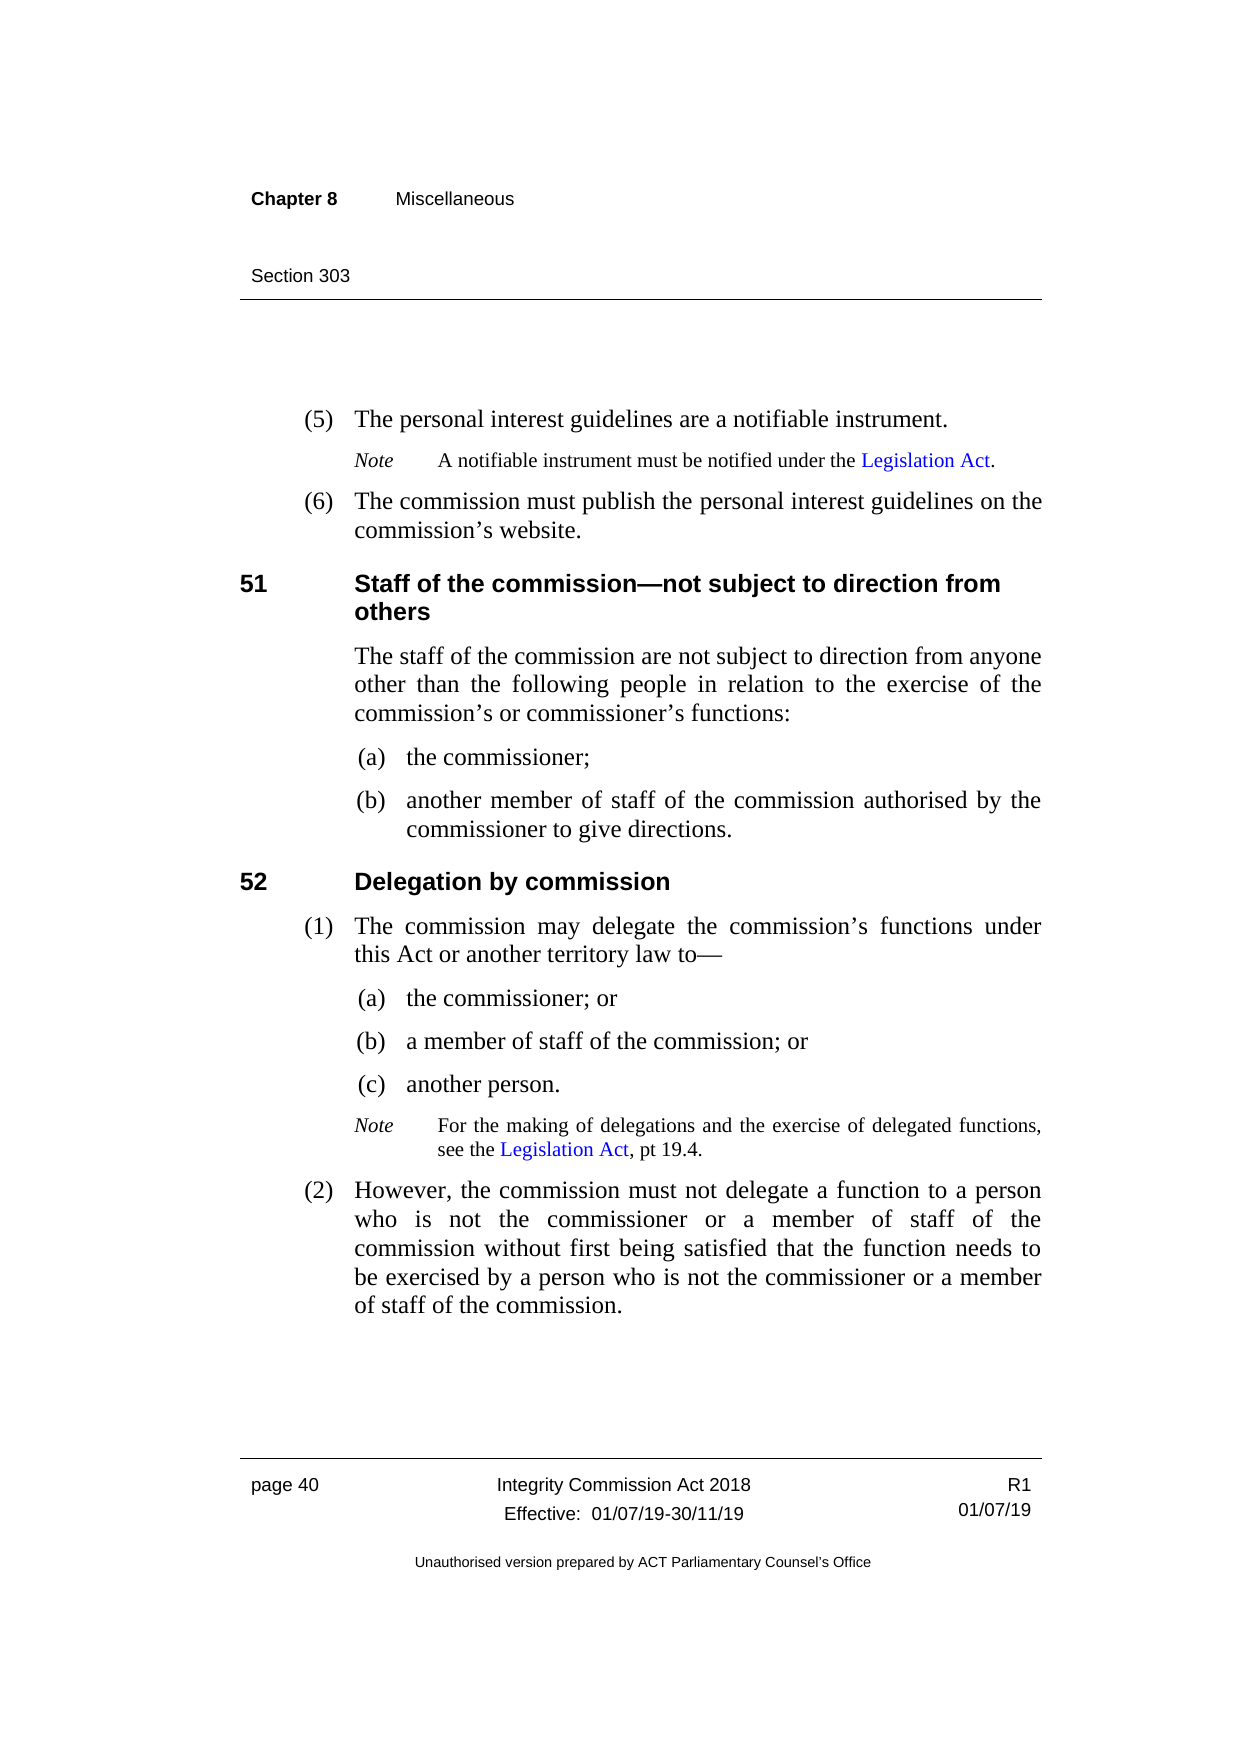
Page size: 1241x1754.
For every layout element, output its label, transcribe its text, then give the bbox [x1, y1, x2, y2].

text (2) However, the commission must not delegate a function to a person who is not the commissioner or a member of staff of the commission without first being satisfied that the function needs to be exercised by a person who is not the commissioner or a member of staff of the commission. [239, 1176, 1042, 1319]
text Note A notifiable instrument must be notified under the Legislation Act. [354, 447, 1042, 472]
text (c) another person. [239, 1069, 1042, 1098]
text 51 Staff of the commission—not subject to direction from others [239, 569, 1042, 626]
text The staff of the commission are not subject to direction from anyone other than the following people in relation to the exercise of the commission’s or commissioner’s functions: [354, 641, 1042, 727]
text (6) The commission must publish the personal interest guidelines on the commission’s website. [239, 486, 1042, 544]
text (1) The commission may delegate the commission’s functions under this Act or another territory law to— [239, 911, 1042, 968]
text 52 Delegation by commission [239, 867, 1042, 896]
text (5) The personal interest guidelines are a notifiable instrument. [239, 404, 1042, 433]
text (b) another member of staff of the commission authorised by the commissioner to give directions. [239, 785, 1042, 842]
text Note For the making of delegations and the exercise of delegated functions, see the Legislation Act, pt 19.4. [354, 1113, 1042, 1161]
text (b) a member of staff of the commission; or [239, 1026, 1042, 1055]
text (a) the commissioner; [239, 742, 1042, 770]
text (a) the commissioner; or [239, 983, 1042, 1012]
